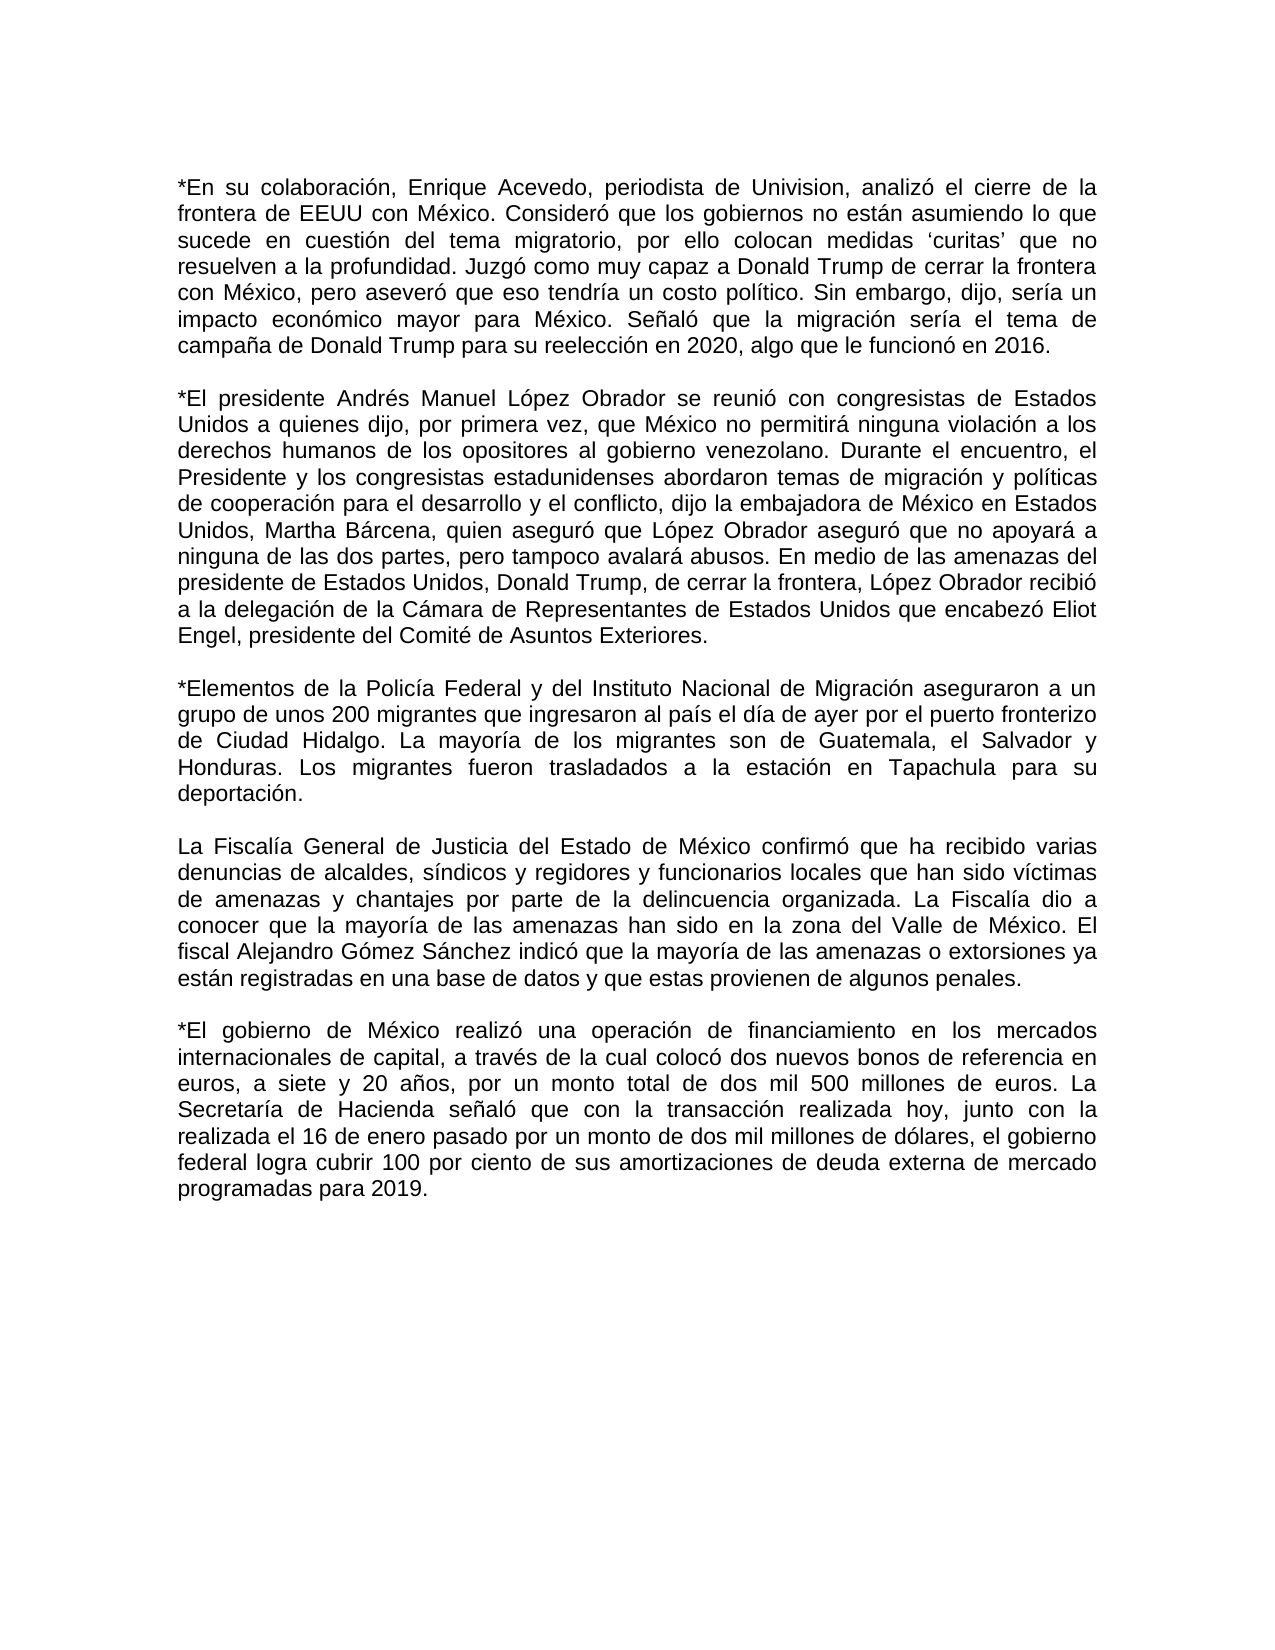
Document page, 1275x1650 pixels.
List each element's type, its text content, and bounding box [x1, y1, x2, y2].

text *El gobierno de México realizó una operación de financiamiento en los mercados internacionales de capital, a través de la cual colocó dos nuevos bonos de referencia en euros, a siete y 20 años, por un monto total de dos mil 500 millones de euros. La Secretaría de Hacienda señaló que con la transacción realizada hoy, junto con la realizada el 16 de enero pasado por un monto de dos mil millones de dólares, el gobierno federal logra cubrir 100 por ciento de sus amortizaciones de deuda externa de mercado programadas para 2019. [177, 1017, 1098, 1202]
text *Elementos de la Policía Federal y del Instituto Nacional de Migración aseguraron a un grupo de unos 200 migrantes que ingresaron al país el día de ayer por el puerto fronterizo de Ciudad Hidalgo. La mayoría de los migrantes son de Guatemala, el Salvador y Honduras. Los migrantes fueron trasladados a la estación en Tapachula para su deportación. [177, 675, 1098, 806]
text La Fiscalía General de Justicia del Estado de México confirmó que ha recibido varias denuncias de alcaldes, síndicos y regidores y funcionarios locales que han sido víctimas de amenazas y chantajes por parte de la delincuencia organizada. La Fiscalía dio a conocer que la mayoría de las amenazas han sido en la zona del Valle de México. El fiscal Alejandro Gómez Sánchez indicó que la mayoría de las amenazas o extorsiones ya están registradas en una base de datos y que estas provienen de algunos penales. [177, 833, 1098, 991]
text *El presidente Andrés Manuel López Obrador se reunió con congresistas de Estados Unidos a quienes dijo, por primera vez, que México no permitirá ninguna violación a los derechos humanos de los opositores al gobierno venezolano. Durante el encuentro, el Presidente y los congresistas estadunidenses abordaron temas de migración y políticas de cooperación para el desarrollo y el conflicto, dijo la embajadora de México en Estados Unidos, Martha Bárcena, quien aseguró que López Obrador aseguró que no apoyará a ninguna de las dos partes, pero tampoco avalará abusos. En medio de las amenazas del presidente de Estados Unidos, Donald Trump, de cerrar la frontera, López Obrador recibió a la delegación de la Cámara de Representantes de Estados Unidos que encabezó Eliot Engel, presidente del Comité de Asuntos Exteriores. [177, 385, 1098, 648]
text *En su colaboración, Enrique Acevedo, periodista de Univision, analizó el cierre de la frontera de EEUU con México. Consideró que los gobiernos no están asumiendo lo que sucede en cuestión del tema migratorio, por ello colocan medidas ‘curitas’ que no resuelven a la profundidad. Juzgó como muy capaz a Donald Trump de cerrar la frontera con México, pero aseveró que eso tendría un costo político. Sin embargo, dijo, sería un impacto económico mayor para México. Señaló que la migración sería el tema de campaña de Donald Trump para su reelección en 2020, algo que le funcionó en 2016. [177, 174, 1098, 358]
